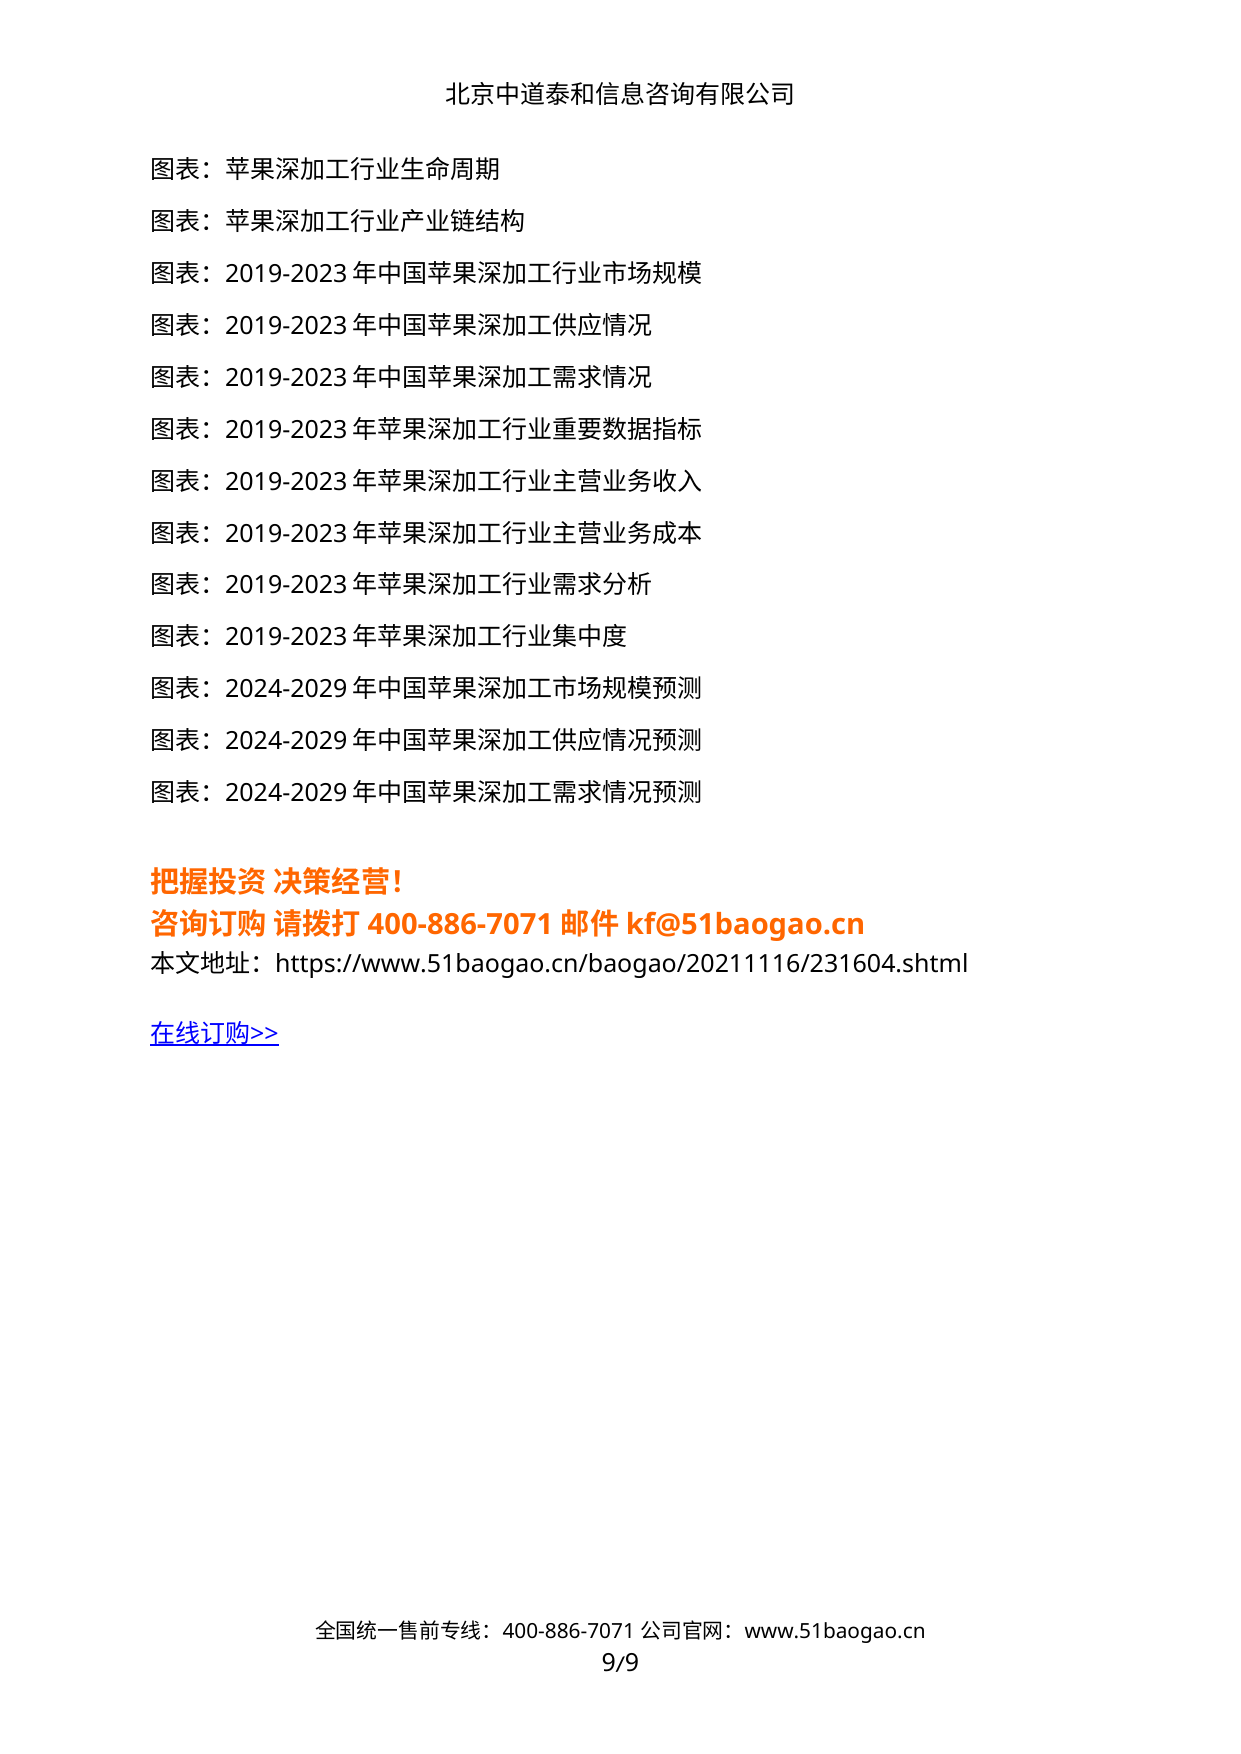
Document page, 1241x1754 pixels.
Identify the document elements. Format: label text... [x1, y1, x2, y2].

text 图表：2024-2029年中国苹果深加工市场规模预测 [150, 669, 1090, 705]
text 图表：2019-2023年苹果深加工行业重要数据指标 [150, 409, 1090, 446]
text 图表：2019-2023年中国苹果深加工需求情况 [150, 357, 1090, 394]
text 图表：2019-2023年苹果深加工行业集中度 [150, 617, 1090, 653]
text 图表：2019-2023年苹果深加工行业主营业务成本 [150, 513, 1090, 549]
text 图表：2024-2029年中国苹果深加工需求情况预测 [150, 772, 1090, 809]
text 图表：2019-2023年苹果深加工行业需求分析 [150, 565, 1090, 601]
text 图表：2019-2023年苹果深加工行业主营业务收入 [150, 461, 1090, 497]
text 图表：2024-2029年中国苹果深加工供应情况预测 [150, 721, 1090, 757]
text 在线订购>> [150, 979, 1090, 1050]
text 图表：2019-2023年中国苹果深加工供应情况 [150, 306, 1090, 342]
text 把握投资 决策经营！咨询订购 请拨打 400-886-7071 邮件 kf@51baogao.cn本文地址：https://www.51baogao.cn/baogao/20211116/231604.shtml [150, 824, 1090, 979]
text 图表：苹果深加工行业产业链结构 [150, 202, 1090, 238]
text 图表：2019-2023年中国苹果深加工行业市场规模 [150, 254, 1090, 290]
text 图表：苹果深加工行业生命周期 [150, 150, 1090, 186]
